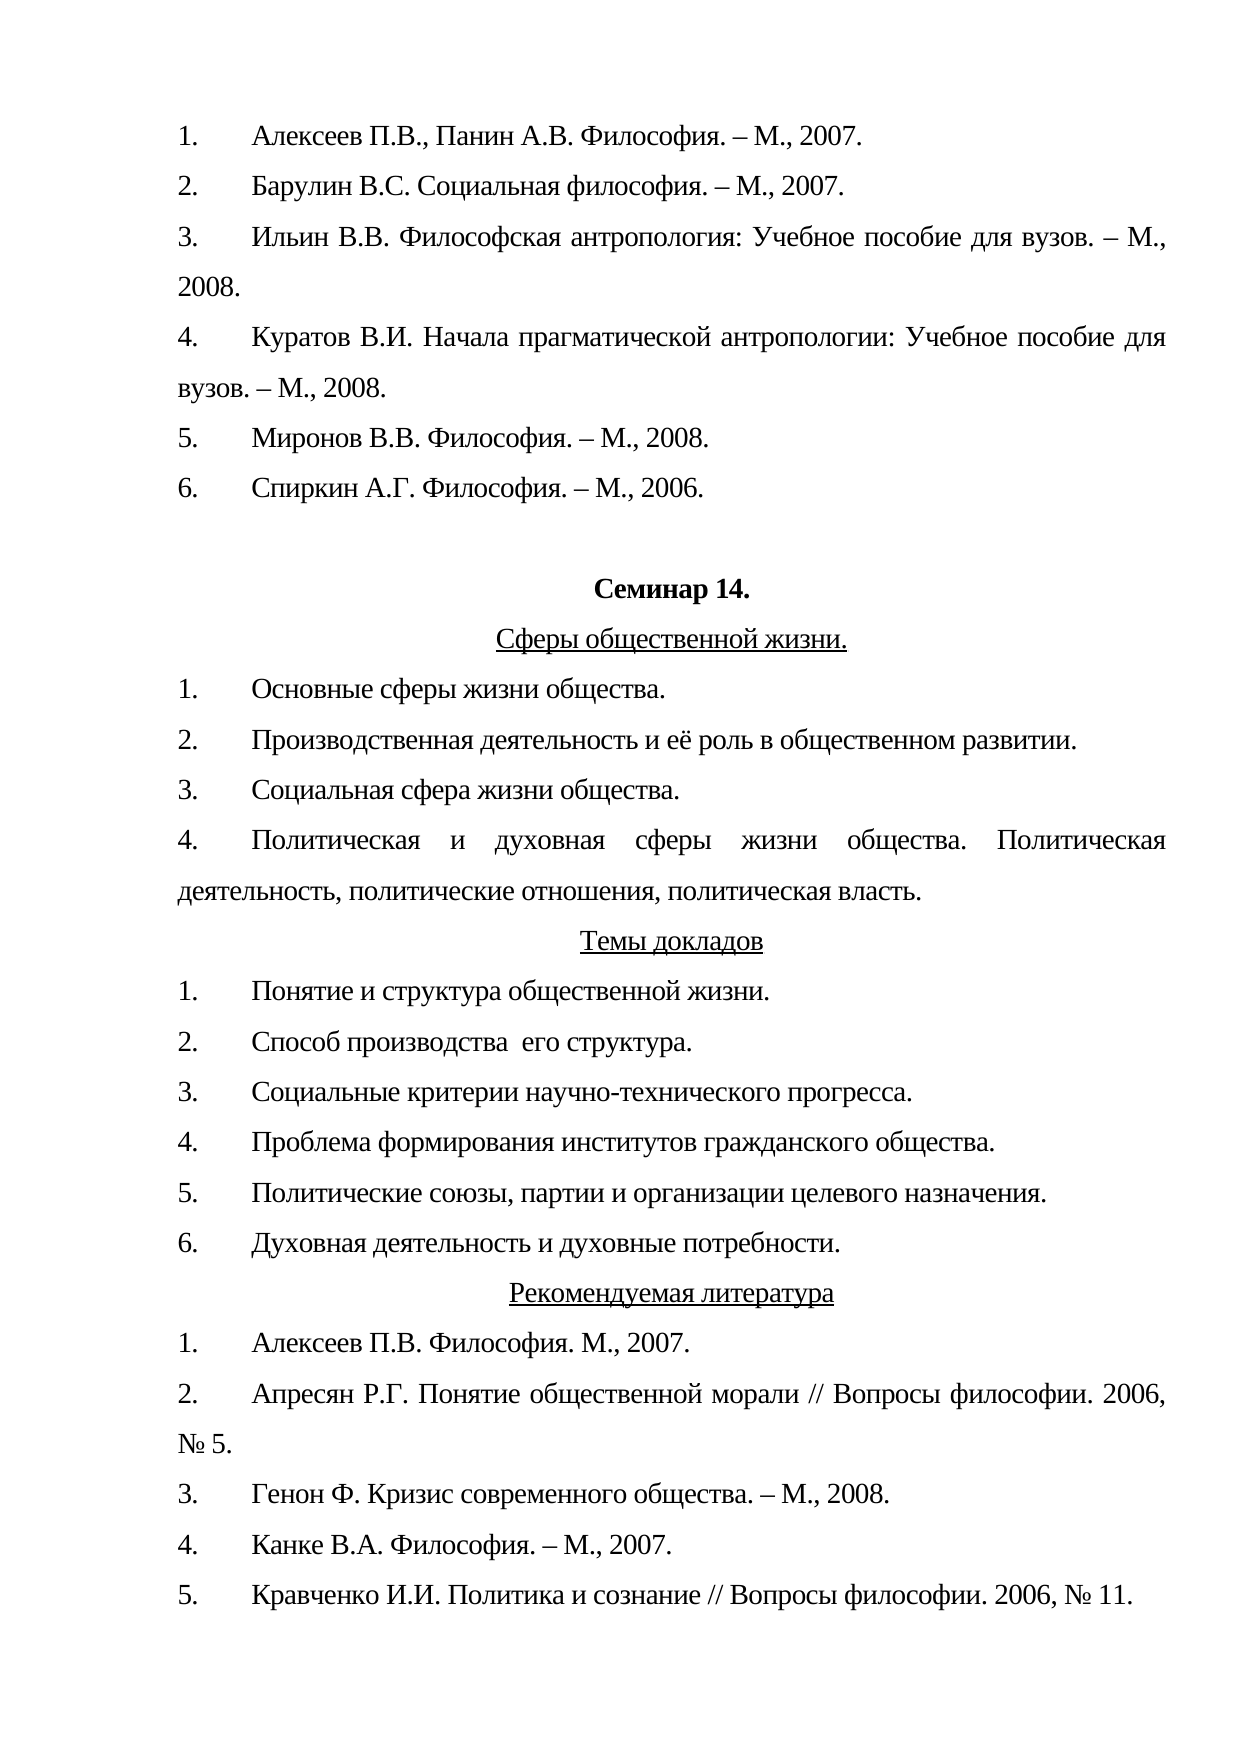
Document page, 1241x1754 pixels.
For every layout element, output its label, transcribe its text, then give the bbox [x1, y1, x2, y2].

list Политические союзы, партии и организации целевого назначения. [177, 1175, 1167, 1208]
text Семинар 14. [177, 571, 1167, 604]
list Политическая и духовная сферы жизни общества. Политическая деятельность, политические отношения, политическая власть. [177, 822, 1167, 906]
list Генон Ф. Кризис современного общества. – М., 2008. [177, 1477, 1167, 1510]
list Куратов В.И. Начала прагматической антропологии: Учебное пособие для вузов. – М., 2008. [177, 319, 1167, 403]
list Спиркин А.Г. Философия. – М., 2006. [177, 470, 1167, 504]
text Сферы общественной жизни. [177, 621, 1167, 655]
list Миронов В.В. Философия. – М., 2008. [177, 420, 1167, 453]
text Рекомендуемая литература [177, 1275, 1167, 1309]
list Основные сферы жизни общества. [177, 672, 1167, 705]
list Понятие и структура общественной жизни. [177, 973, 1167, 1007]
list Кравченко И.И. Политика и сознание // Вопросы философии. 2006, № 11. [177, 1577, 1167, 1611]
list Способ производства его структура. [177, 1024, 1167, 1057]
list Канке В.А. Философия. – М., 2007. [177, 1527, 1167, 1560]
list Алексеев П.В., Панин А.В. Философия. – М., 2007. [177, 118, 1167, 152]
list Ильин В.В. Философская антропология: Учебное пособие для вузов. – М., 2008. [177, 219, 1167, 303]
list Социальные критерии научно-технического прогресса. [177, 1074, 1167, 1108]
text Темы докладов [177, 923, 1167, 957]
list Проблема формирования институтов гражданского общества. [177, 1124, 1167, 1158]
list Барулин В.С. Социальная философия. – М., 2007. [177, 168, 1167, 202]
list Алексеев П.В. Философия. М., 2007. [177, 1326, 1167, 1359]
list Духовная деятельность и духовные потребности. [177, 1225, 1167, 1258]
list Производственная деятельность и её роль в общественном развитии. [177, 722, 1167, 755]
list Апресян Р.Г. Понятие общественной морали // Вопросы философии. 2006, № 5. [177, 1376, 1167, 1460]
list Социальная сфера жизни общества. [177, 772, 1167, 806]
